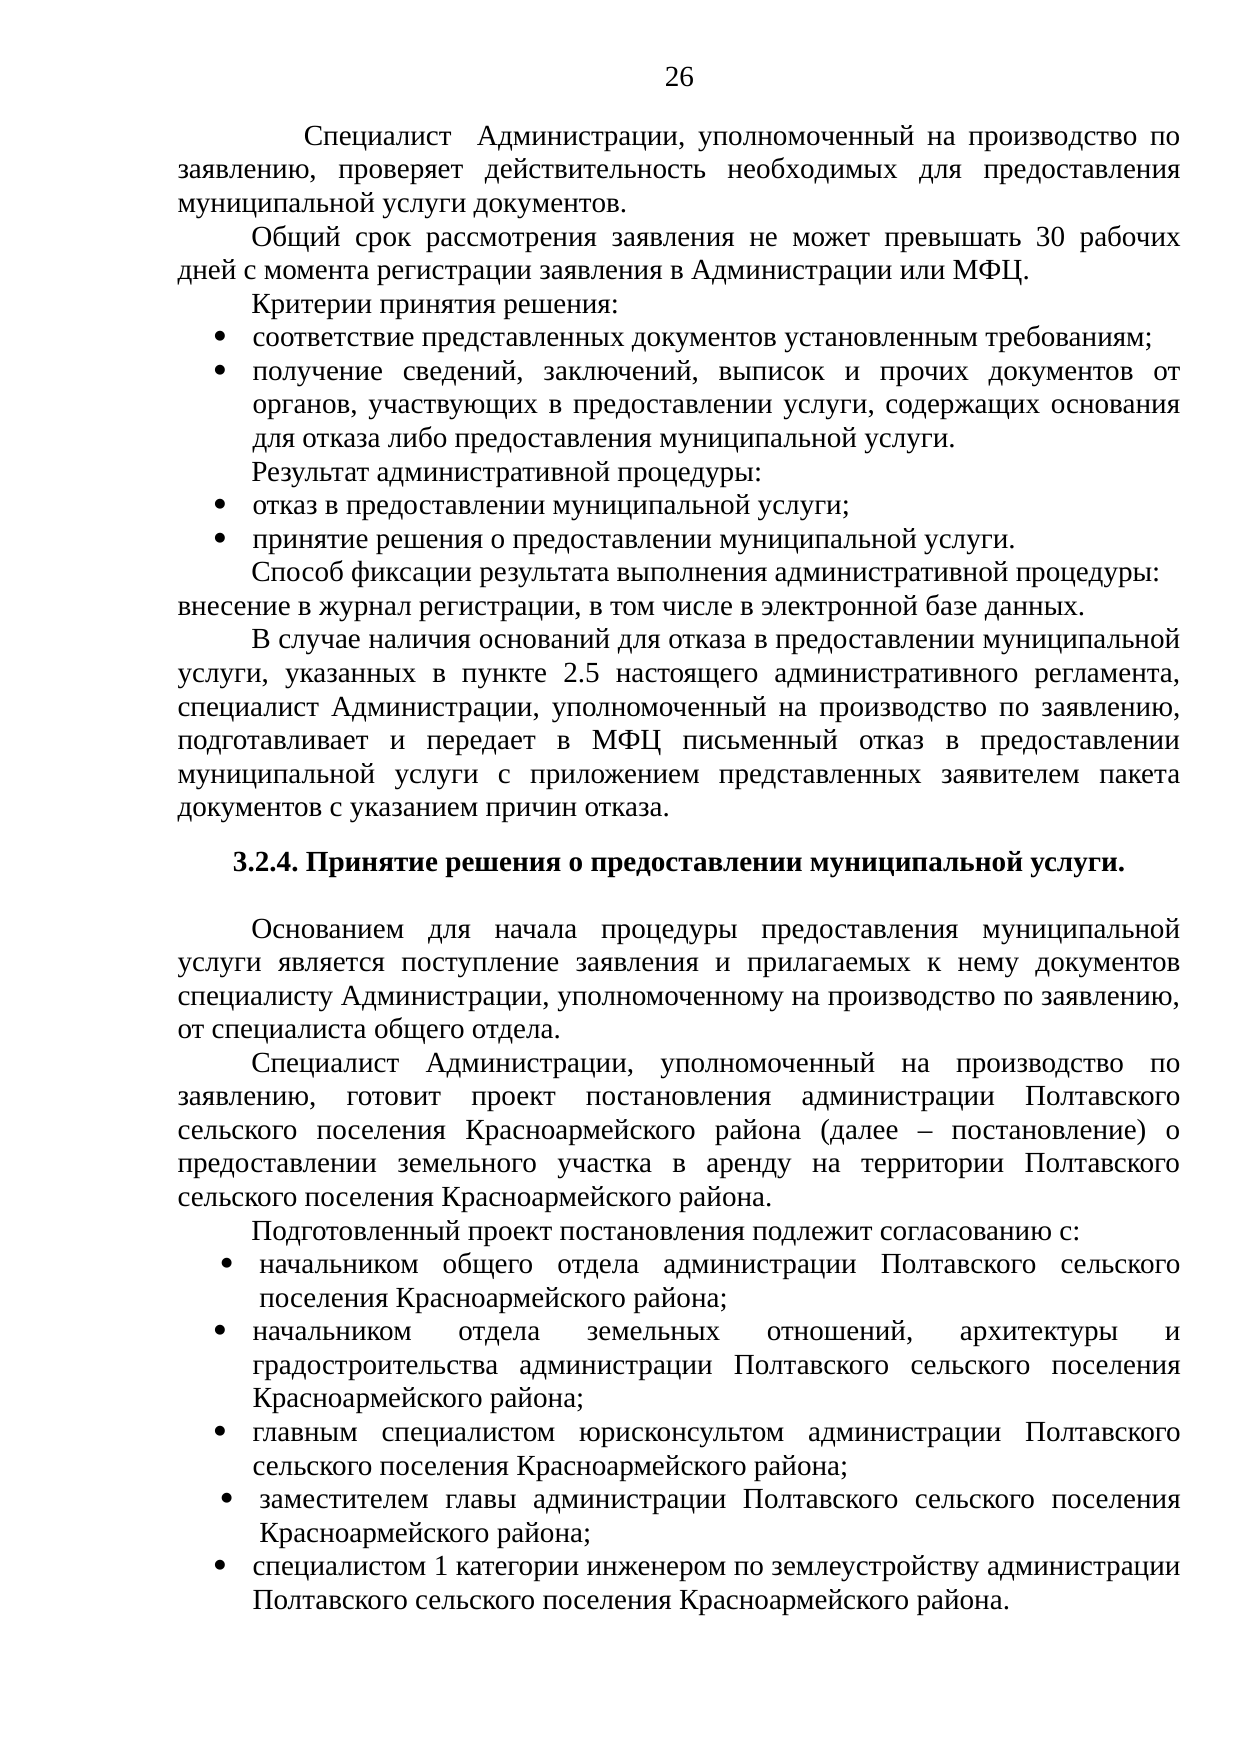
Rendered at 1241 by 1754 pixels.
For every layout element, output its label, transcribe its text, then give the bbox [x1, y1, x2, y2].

text Специалист Администрации, уполномоченный на производство по заявлению, готовит проект постановления администрации Полтавского сельского поселения Красноармейского района (далее – постановление) о предоставлении земельного участка в аренду на территории Полтавского сельского поселения Красноармейского района. [177, 1045, 1181, 1213]
text Подготовленный проект постановления подлежит согласованию с: [177, 1213, 1181, 1246]
list отказ в предоставлении муниципальной услуги; [215, 487, 1181, 521]
text Результат административной процедуры: [177, 454, 1181, 487]
text Основанием для начала процедуры предоставления муниципальной услуги является поступление заявления и прилагаемых к нему документов специалисту Администрации, уполномоченному на производство по заявлению, от специалиста общего отдела. [177, 911, 1181, 1045]
text внесение в журнал регистрации, в том числе в электронной базе данных. [177, 588, 1181, 622]
list главным специалистом юрисконсультом администрации Полтавского сельского поселения Красноармейского района; [215, 1414, 1181, 1481]
list специалистом 1 категории инженером по землеустройству администрации Полтавского сельского поселения Красноармейского района. [215, 1548, 1181, 1616]
subtitle 3.2.4. Принятие решения о предоставлении муниципальной услуги. [177, 844, 1181, 877]
text Специалист Администрации, уполномоченный на производство по заявлению, проверяет действительность необходимых для предоставления муниципальной услуги документов. [177, 118, 1181, 219]
list заместителем главы администрации Полтавского сельского поселения Красноармейского района; [222, 1481, 1181, 1548]
text Критерии принятия решения: [177, 286, 1181, 319]
list соответствие представленных документов установленным требованиям; [215, 319, 1181, 353]
list получение сведений, заключений, выписок и прочих документов от органов, участвующих в предоставлении услуги, содержащих основания для отказа либо предоставления муниципальной услуги. [215, 353, 1181, 454]
text В случае наличия оснований для отказа в предоставлении муниципальной услуги, указанных в пункте 2.5 настоящего административного регламента, специалист Администрации, уполномоченный на производство по заявлению, подготавливает и передает в МФЦ письменный отказ в предоставлении муниципальной услуги с приложением представленных заявителем пакета документов с указанием причин отказа. [177, 622, 1181, 823]
text Способ фиксации результата выполнения административной процедуры: [177, 554, 1181, 588]
list начальником общего отдела администрации Полтавского сельского поселения Красноармейского района; [222, 1246, 1181, 1313]
text Общий срок рассмотрения заявления не может превышать 30 рабочих дней с момента регистрации заявления в Администрации или МФЦ. [177, 219, 1181, 286]
list принятие решения о предоставлении муниципальной услуги. [215, 521, 1181, 554]
list начальником отдела земельных отношений, архитектуры и градостроительства администрации Полтавского сельского поселения Красноармейского района; [215, 1313, 1181, 1414]
